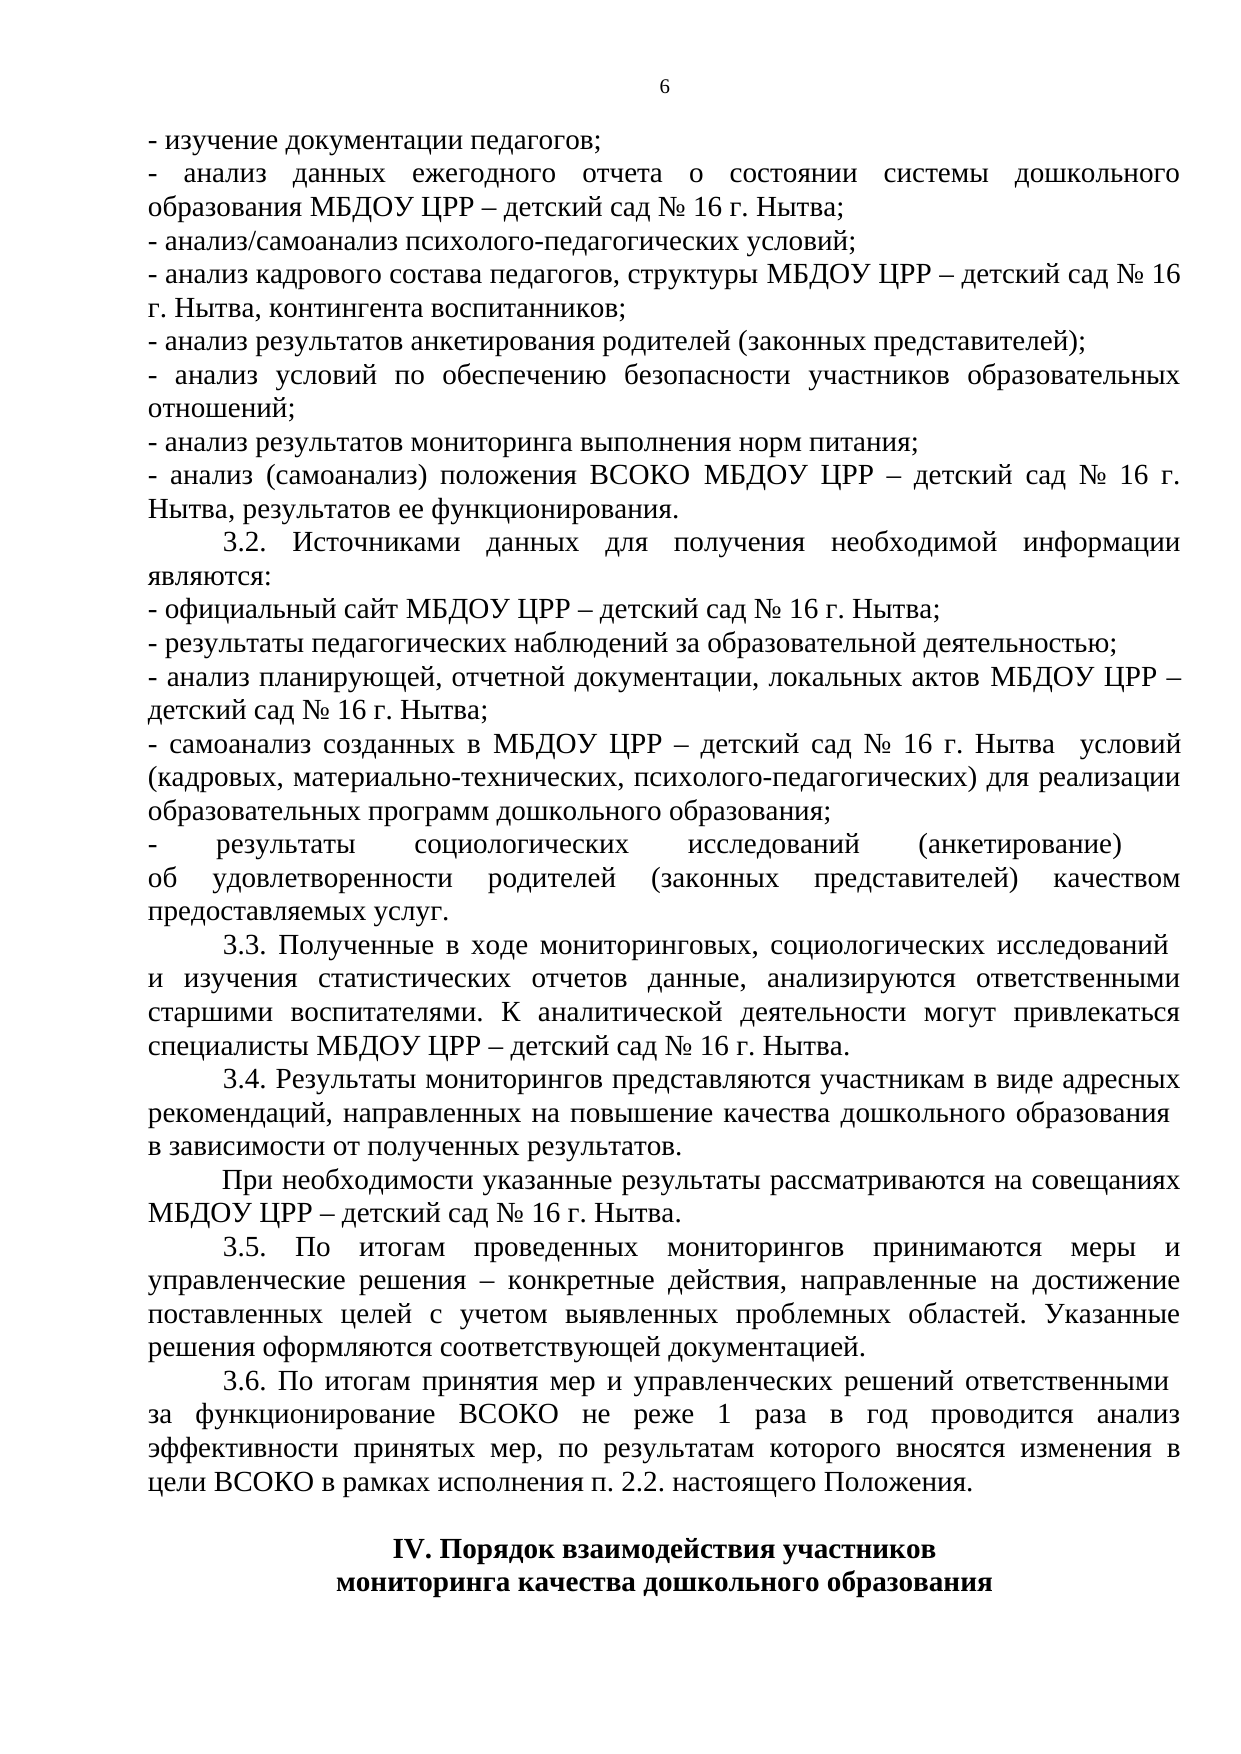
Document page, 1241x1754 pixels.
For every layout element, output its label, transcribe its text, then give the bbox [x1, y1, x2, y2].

text - изучение документации педагогов; [148, 122, 1181, 156]
text IV. Порядок взаимодействия участников [148, 1531, 1181, 1564]
text - анализ данных ежегодного отчета о состоянии системы дошкольного образования МБДОУ ЦРР – детский сад № 16 г. Нытва; [148, 156, 1181, 223]
text - официальный сайт МБДОУ ЦРР – детский сад № 16 г. Нытва; [148, 592, 1181, 625]
text 3.2. Источниками данных для получения необходимой информации являются: [148, 524, 1181, 592]
text - результаты педагогических наблюдений за образовательной деятельностью; [148, 625, 1181, 659]
text - анализ результатов анкетирования родителей (законных представителей); [148, 323, 1181, 357]
text - самоанализ созданных в МБДОУ ЦРР – детский сад № 16 г. Нытва условий (кадровых, материально-технических, психолого-педагогических) для реализации образовательных программ дошкольного образования; [148, 726, 1181, 826]
text При необходимости указанные результаты рассматриваются на совещаниях МБДОУ ЦРР – детский сад № 16 г. Нытва. [148, 1162, 1181, 1229]
text мониторинга качества дошкольного образования [148, 1564, 1181, 1598]
text - анализ/самоанализ психолого-педагогических условий; [148, 223, 1181, 256]
text - анализ (самоанализ) положения ВСОКО МБДОУ ЦРР – детский сад № 16 г. Нытва, результатов ее функционирования. [148, 457, 1181, 524]
text - анализ результатов мониторинга выполнения норм питания; [148, 424, 1181, 457]
text 3.6. По итогам принятия мер и управленческих решений ответственными за функционирование ВСОКО не реже 1 раза в год проводится анализ эффективности принятых мер, по результатам которого вносятся изменения в цели ВСОКО в рамках исполнения п. 2.2. настоящего Положения. [148, 1363, 1181, 1497]
text - анализ условий по обеспечению безопасности участников образовательных отношений; [148, 357, 1181, 424]
text - анализ кадрового состава педагогов, структуры МБДОУ ЦРР – детский сад № 16 г. Нытва, контингента воспитанников; [148, 256, 1181, 323]
text 3.4. Результаты мониторингов представляются участникам в виде адресных рекомендаций, направленных на повышение качества дошкольного образования в зависимости от полученных результатов. [148, 1061, 1181, 1162]
text 3.5. По итогам проведенных мониторингов принимаются меры и управленческие решения – конкретные действия, направленные на достижение поставленных целей с учетом выявленных проблемных областей. Указанные решения оформляются соответствующей документацией. [148, 1229, 1181, 1363]
text - результаты социологических исследований (анкетирование) об удовлетворенности родителей (законных представителей) качеством предоставляемых услуг. [148, 826, 1181, 927]
text - анализ планирующей, отчетной документации, локальных актов МБДОУ ЦРР – детский сад № 16 г. Нытва; [148, 659, 1181, 726]
text 3.3. Полученные в ходе мониторинговых, социологических исследований и изучения статистических отчетов данные, анализируются ответственными старшими воспитателями. К аналитической деятельности могут привлекаться специалисты МБДОУ ЦРР – детский сад № 16 г. Нытва. [148, 927, 1181, 1061]
